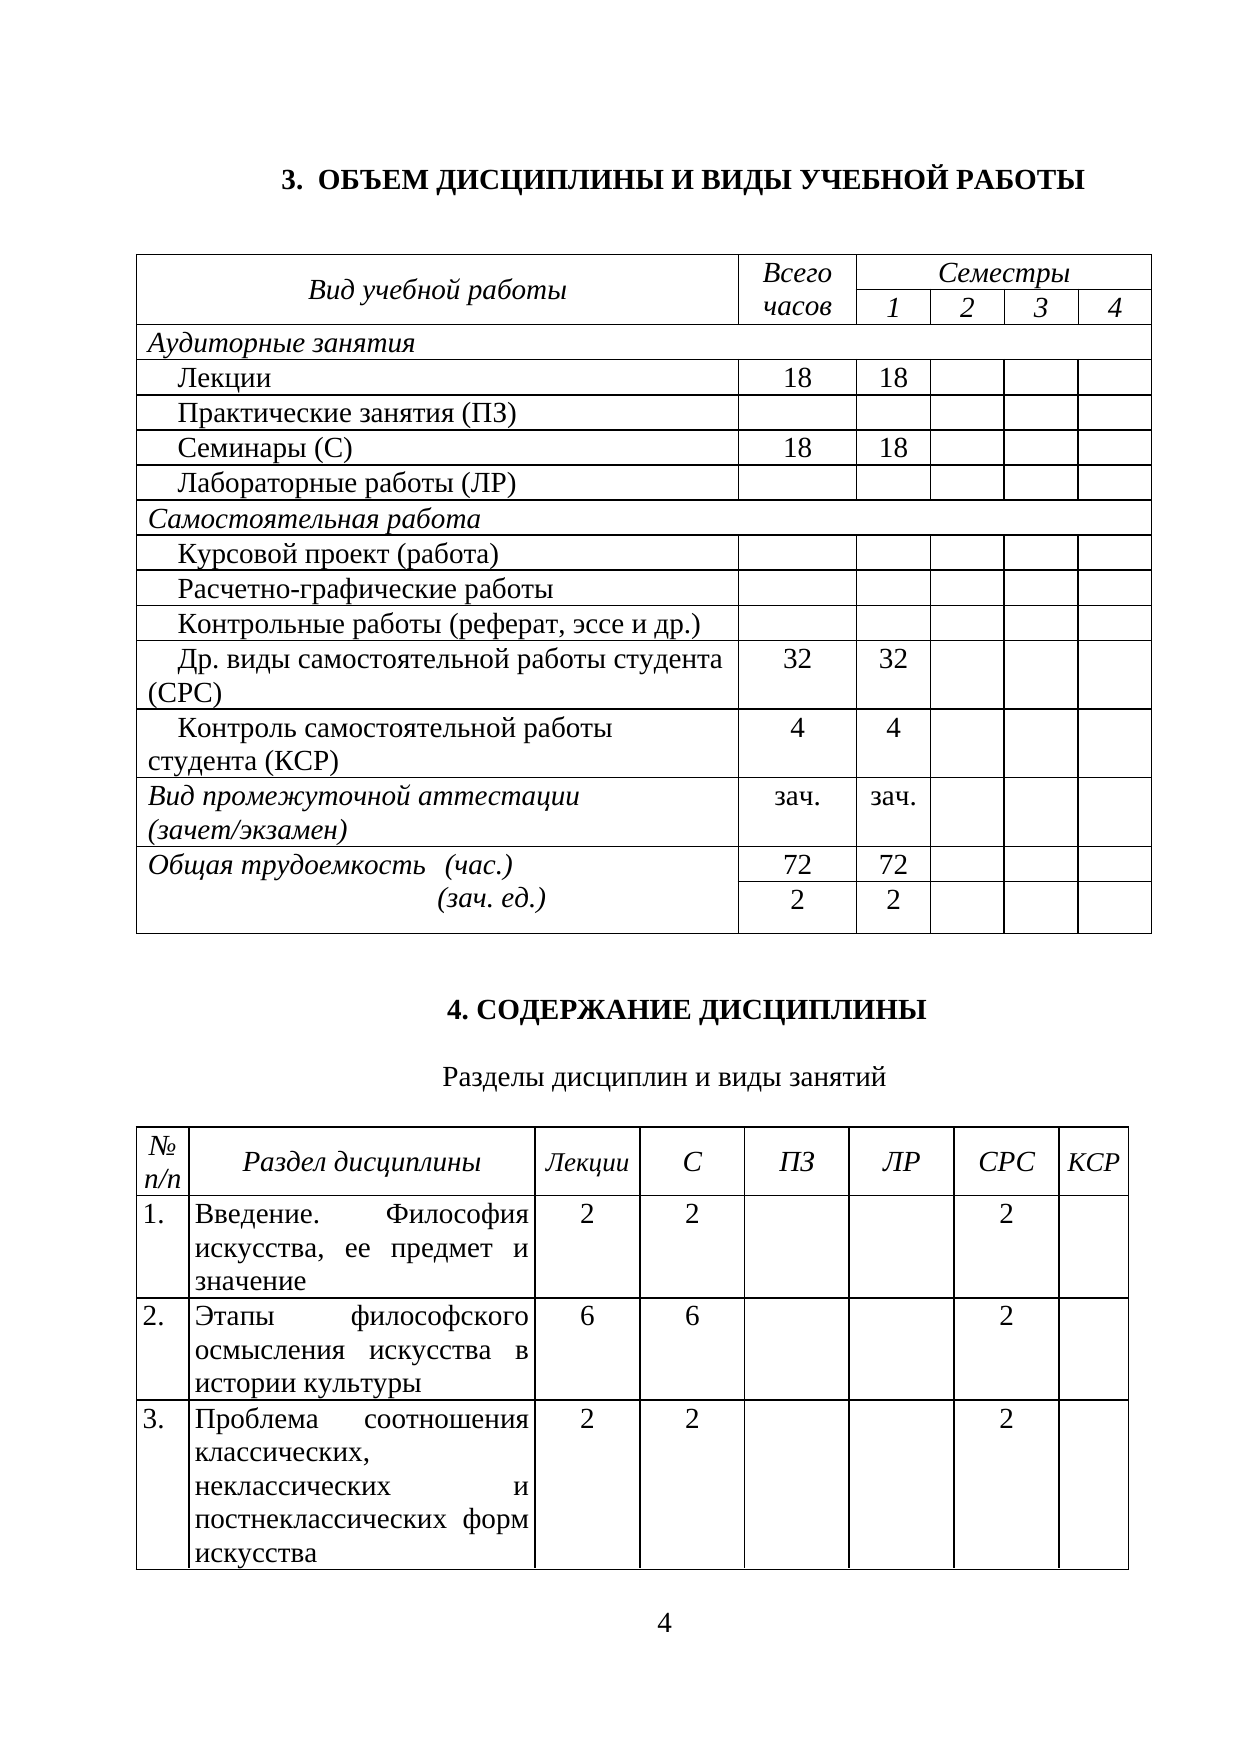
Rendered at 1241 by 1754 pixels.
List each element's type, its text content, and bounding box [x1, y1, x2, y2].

table_cell [739, 466, 856, 499]
table_cell [1005, 606, 1077, 639]
table_cell 18 [739, 360, 856, 394]
table_cell [931, 431, 1003, 464]
table_cell [137, 1299, 188, 1399]
table_cell [1079, 431, 1151, 464]
table_cell [739, 571, 856, 604]
table_cell 2 [955, 1401, 1058, 1568]
table_cell [739, 536, 856, 569]
table_cell [1079, 710, 1151, 777]
table_cell 32 [857, 641, 930, 708]
table_cell 1 [857, 290, 930, 324]
table_cell 2 [536, 1401, 639, 1568]
table_cell [1005, 641, 1077, 708]
table_cell [1060, 1401, 1128, 1568]
table_cell 4 [739, 710, 856, 777]
table_cell 18 [739, 431, 856, 464]
table_header ПЗ [745, 1128, 848, 1195]
table_cell [857, 571, 930, 604]
table_cell Лабораторные работы (ЛР) [137, 466, 738, 499]
table_cell [1079, 466, 1151, 499]
table_cell 2 [536, 1196, 639, 1297]
table_cell 18 [857, 360, 930, 394]
table_cell [931, 466, 1003, 499]
table_cell [1079, 641, 1151, 708]
table_cell [745, 1401, 848, 1568]
table_cell Контроль самостоятельной работы студента (КСР) [137, 710, 738, 777]
table_cell [931, 536, 1003, 569]
table_cell Семинары (С) [137, 431, 738, 464]
table_cell Контрольные работы (реферат, эссе и др.) [137, 606, 738, 639]
table_cell 2 [955, 1299, 1058, 1399]
table_header Раздел дисциплины [190, 1128, 534, 1195]
table_cell [931, 710, 1003, 777]
table_cell Др. виды самостоятельной работы студента (СРС) [137, 641, 738, 708]
table_cell Практические занятия (ПЗ) [137, 396, 738, 429]
table_cell 2 [739, 882, 856, 932]
table_cell 3 [1005, 290, 1078, 324]
table_cell [1079, 360, 1151, 394]
table_cell [931, 847, 1003, 881]
table_cell [1060, 1299, 1128, 1399]
table_cell 4 [1079, 290, 1151, 324]
table_cell 32 [739, 641, 856, 708]
table_cell 6 [641, 1299, 744, 1399]
table_cell Аудиторные занятия [137, 325, 1151, 359]
table_cell [1005, 431, 1077, 464]
table_cell [137, 1196, 188, 1297]
table_cell 6 [536, 1299, 639, 1399]
table_cell [1005, 396, 1077, 429]
table_cell [931, 571, 1003, 604]
table_cell [739, 606, 856, 639]
table_cell 2 [931, 290, 1004, 324]
table_cell [1060, 1196, 1128, 1297]
table_cell Общая трудоемкость (час.) (зач. ед.) [137, 847, 738, 932]
table_cell зач. [739, 778, 856, 846]
text 3. ОБЪЕМ ДИСЦИПЛИНЫ И ВИДЫ УЧЕБНОЙ РАБОТЫ [185, 162, 1181, 195]
table_cell Проблема соотношения классических, неклассических и постнеклассических форм искусства [190, 1401, 534, 1568]
table_cell [137, 1401, 188, 1568]
table_cell [931, 778, 1003, 846]
table_cell [1079, 882, 1151, 932]
table_cell 2 [641, 1401, 744, 1568]
table_header Вид учебной работы [137, 255, 738, 324]
table_cell [1079, 606, 1151, 639]
table_cell [850, 1299, 953, 1399]
table_cell Курсовой проект (работа) [137, 536, 738, 569]
table_cell 4 [857, 710, 930, 777]
table_cell 2 [641, 1196, 744, 1297]
table_cell [745, 1196, 848, 1297]
table_header СРС [955, 1128, 1058, 1195]
table_cell 2 [955, 1196, 1058, 1297]
table_cell [1079, 847, 1151, 881]
table_header Семестры [857, 255, 1151, 288]
table_cell Самостоятельная работа [137, 501, 1151, 534]
table_cell [1079, 571, 1151, 604]
table_cell [931, 396, 1003, 429]
table_header № п/п [137, 1128, 188, 1195]
table_cell Лекции [137, 360, 738, 394]
table_cell [857, 466, 930, 499]
table_cell Введение. Философия искусства, ее предмет и значение [190, 1196, 534, 1297]
table_cell 2 [857, 882, 930, 932]
table_cell [1005, 710, 1077, 777]
table_cell зач. [857, 778, 930, 846]
table_header КСР [1060, 1128, 1128, 1195]
table_cell [739, 396, 856, 429]
table_cell [1079, 778, 1151, 846]
table_cell Расчетно-графические работы [137, 571, 738, 604]
text 4. СОДЕРЖАНИЕ ДИСЦИПЛИНЫ [185, 992, 1181, 1026]
table_cell [857, 536, 930, 569]
table_header ЛР [850, 1128, 953, 1195]
table_cell [1005, 466, 1077, 499]
table_cell [931, 641, 1003, 708]
table_cell 72 [857, 847, 930, 881]
table_cell [1005, 571, 1077, 604]
table_cell [931, 606, 1003, 639]
table_cell [931, 360, 1003, 394]
table_cell [850, 1401, 953, 1568]
table_cell 72 [739, 847, 856, 881]
table_header С [641, 1128, 744, 1195]
table_cell [1079, 536, 1151, 569]
table_cell [1005, 536, 1077, 569]
table_cell [857, 606, 930, 639]
table_cell [745, 1299, 848, 1399]
text Разделы дисциплин и виды занятий [148, 1059, 1181, 1093]
table_cell [857, 396, 930, 429]
table_cell [931, 882, 1003, 932]
table_cell Этапы философского осмысления искусства в истории культуры [190, 1299, 534, 1399]
table_cell Вид промежуточной аттестации (зачет/экзамен) [137, 778, 738, 846]
table_cell [850, 1196, 953, 1297]
table_cell [1005, 360, 1077, 394]
table_cell [1079, 396, 1151, 429]
table_cell 18 [857, 431, 930, 464]
table_cell [1005, 882, 1077, 932]
table_header Всего часов [739, 255, 856, 324]
table_cell [1005, 778, 1077, 846]
table_cell [1005, 847, 1077, 881]
table_header Лекции [536, 1128, 639, 1195]
